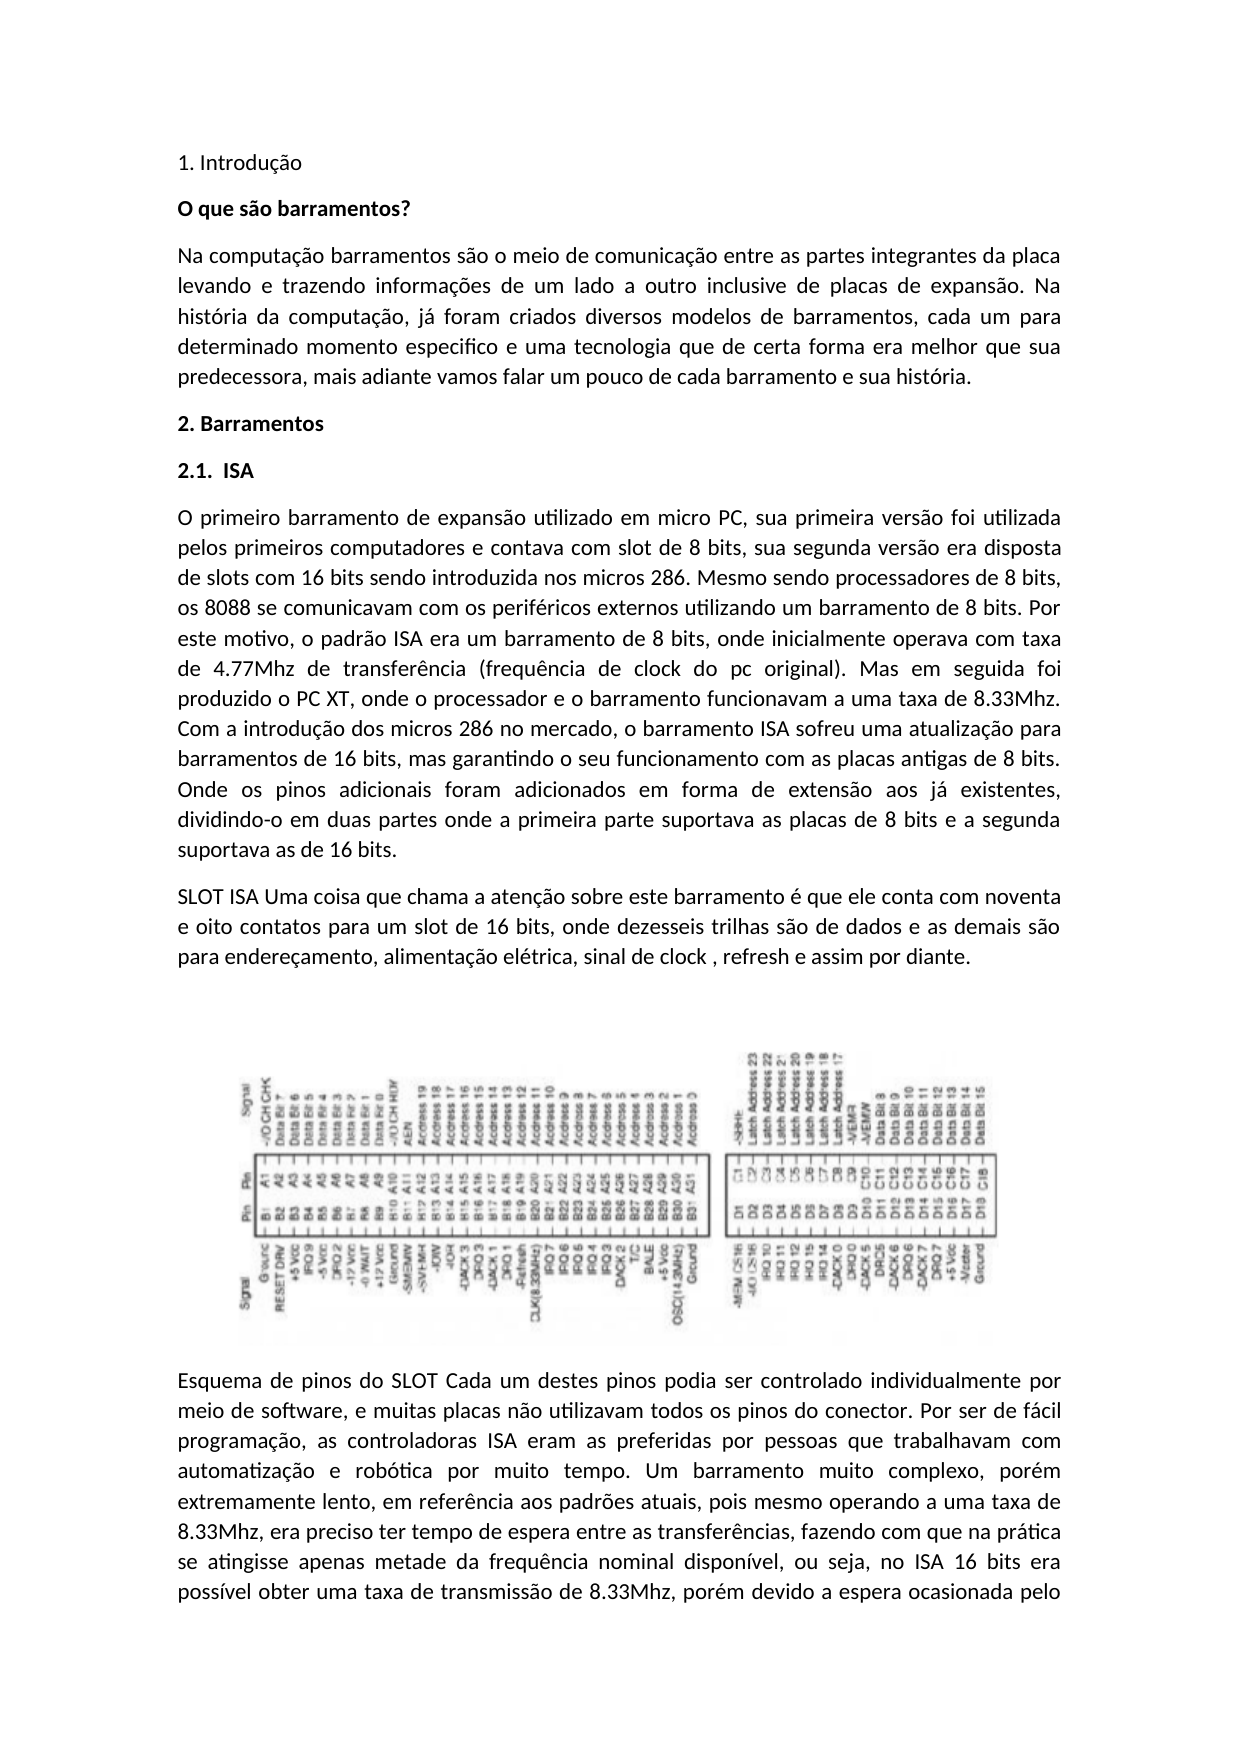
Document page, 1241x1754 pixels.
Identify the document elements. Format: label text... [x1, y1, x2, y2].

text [177, 1366, 1063, 1605]
text SLOT ISA Uma coisa que chama a atenção sobre este barramento é que ele conta com noventa e oito contatos para um slot de 16 bits, onde dezesseis trilhas são de dados e as demais são para endereçamento, alimentação elétrica, sinal de clock , refresh e assim por diante. [177, 882, 1063, 970]
text O primeiro barramento de expansão utilizado em micro PC, sua primeira versão foi utilizada pelos primeiros computadores e contava com slot de 8 bits, sua segunda versão era disposta de slots com 16 bits sendo introduzida nos micros 286. Mesmo sendo processadores de 8 bits, os 8088 se comunicavam com os periféricos externos utilizando um barramento de 8 bits. Por este motivo, o padrão ISA era um barramento de 8 bits, onde inicialmente operava com taxa de 4.77Mhz de transferência (frequência de clock do pc original). Mas em seguida foi produzido o PC XT, onde o processador e o barramento funcionavam a uma taxa de 8.33Mhz. Com a introdução dos micros 286 no mercado, o barramento ISA sofreu uma atualização para barramentos de 16 bits, mas garantindo o seu funcionamento com as placas antigas de 8 bits. Onde os pinos adicionais foram adicionados em forma de extensão aos já existentes, dividindo-o em duas partes onde a primeira parte suportava as placas de 8 bits e a segunda suportava as de 16 bits. [177, 503, 1063, 863]
picture [177, 1019, 1063, 1347]
text 1. Introdução [177, 148, 1063, 176]
text O que são barramentos? [177, 194, 1063, 222]
text Na computação barramentos são o meio de comunicação entre as partes integrantes da placa levando e trazendo informações de um lado a outro inclusive de placas de expansão. Na história da computação, já foram criados diversos modelos de barramentos, cada um para determinado momento especifico e uma tecnologia que de certa forma era melhor que sua predecessora, mais adiante vamos falar um pouco de cada barramento e sua história. [177, 241, 1063, 390]
text 2.1. ISA [177, 456, 1063, 484]
text 2. Barramentos [177, 409, 1063, 437]
